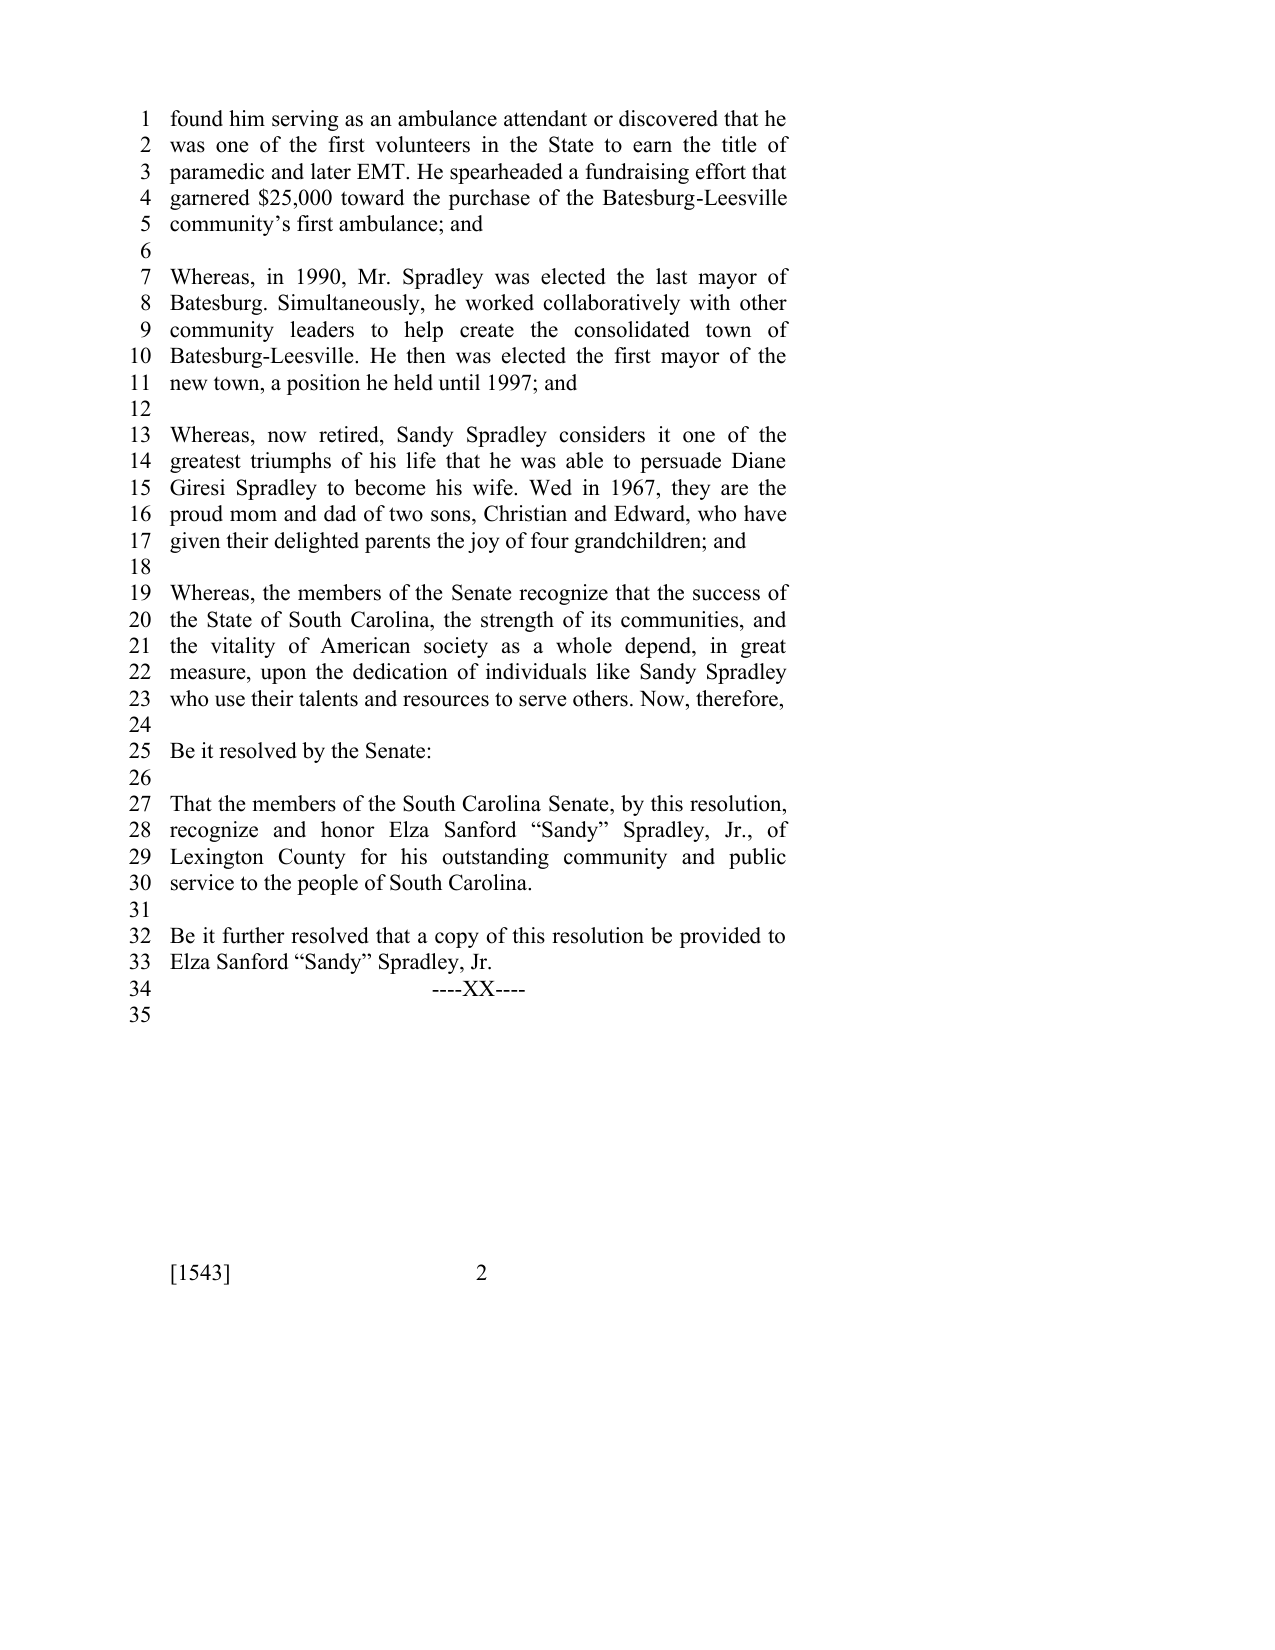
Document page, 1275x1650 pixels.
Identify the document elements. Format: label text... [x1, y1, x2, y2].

text Whereas, in 1990, Mr. Spradley was elected the last mayor of Batesburg. Simultaneously, he worked collaboratively with other community leaders to help create the consolidated town of Batesburg-Leesville. He then was elected the first mayor of the new town, a position he held until 1997; and [169, 263, 787, 395]
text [169, 105, 787, 237]
text ----XX---- [169, 975, 787, 1001]
text Be it resolved by the Senate: [169, 737, 787, 764]
text Whereas, the members of the Senate recognize that the success of the State of South Carolina, the strength of its communities, and the vitality of American society as a whole depend, in great measure, upon the dedication of individuals like Sandy Spradley who use their talents and resources to serve others. Now, therefore, [169, 579, 787, 711]
text That the members of the South Carolina Senate, by this resolution, recognize and honor Elza Sanford “Sandy” Spradley, Jr., of Lexington County for his outstanding community and public service to the people of South Carolina. [169, 790, 787, 896]
text Be it further resolved that a copy of this resolution be provided to Elza Sanford “Sandy” Spradley, Jr. [169, 922, 787, 975]
text Whereas, now retired, Sandy Spradley considers it one of the greatest triumphs of his life that he was able to persuade Diane Giresi Spradley to become his wife. Wed in 1967, they are the proud mom and dad of two sons, Christian and Edward, who have given their delighted parents the joy of four grandchildren; and [169, 421, 787, 553]
